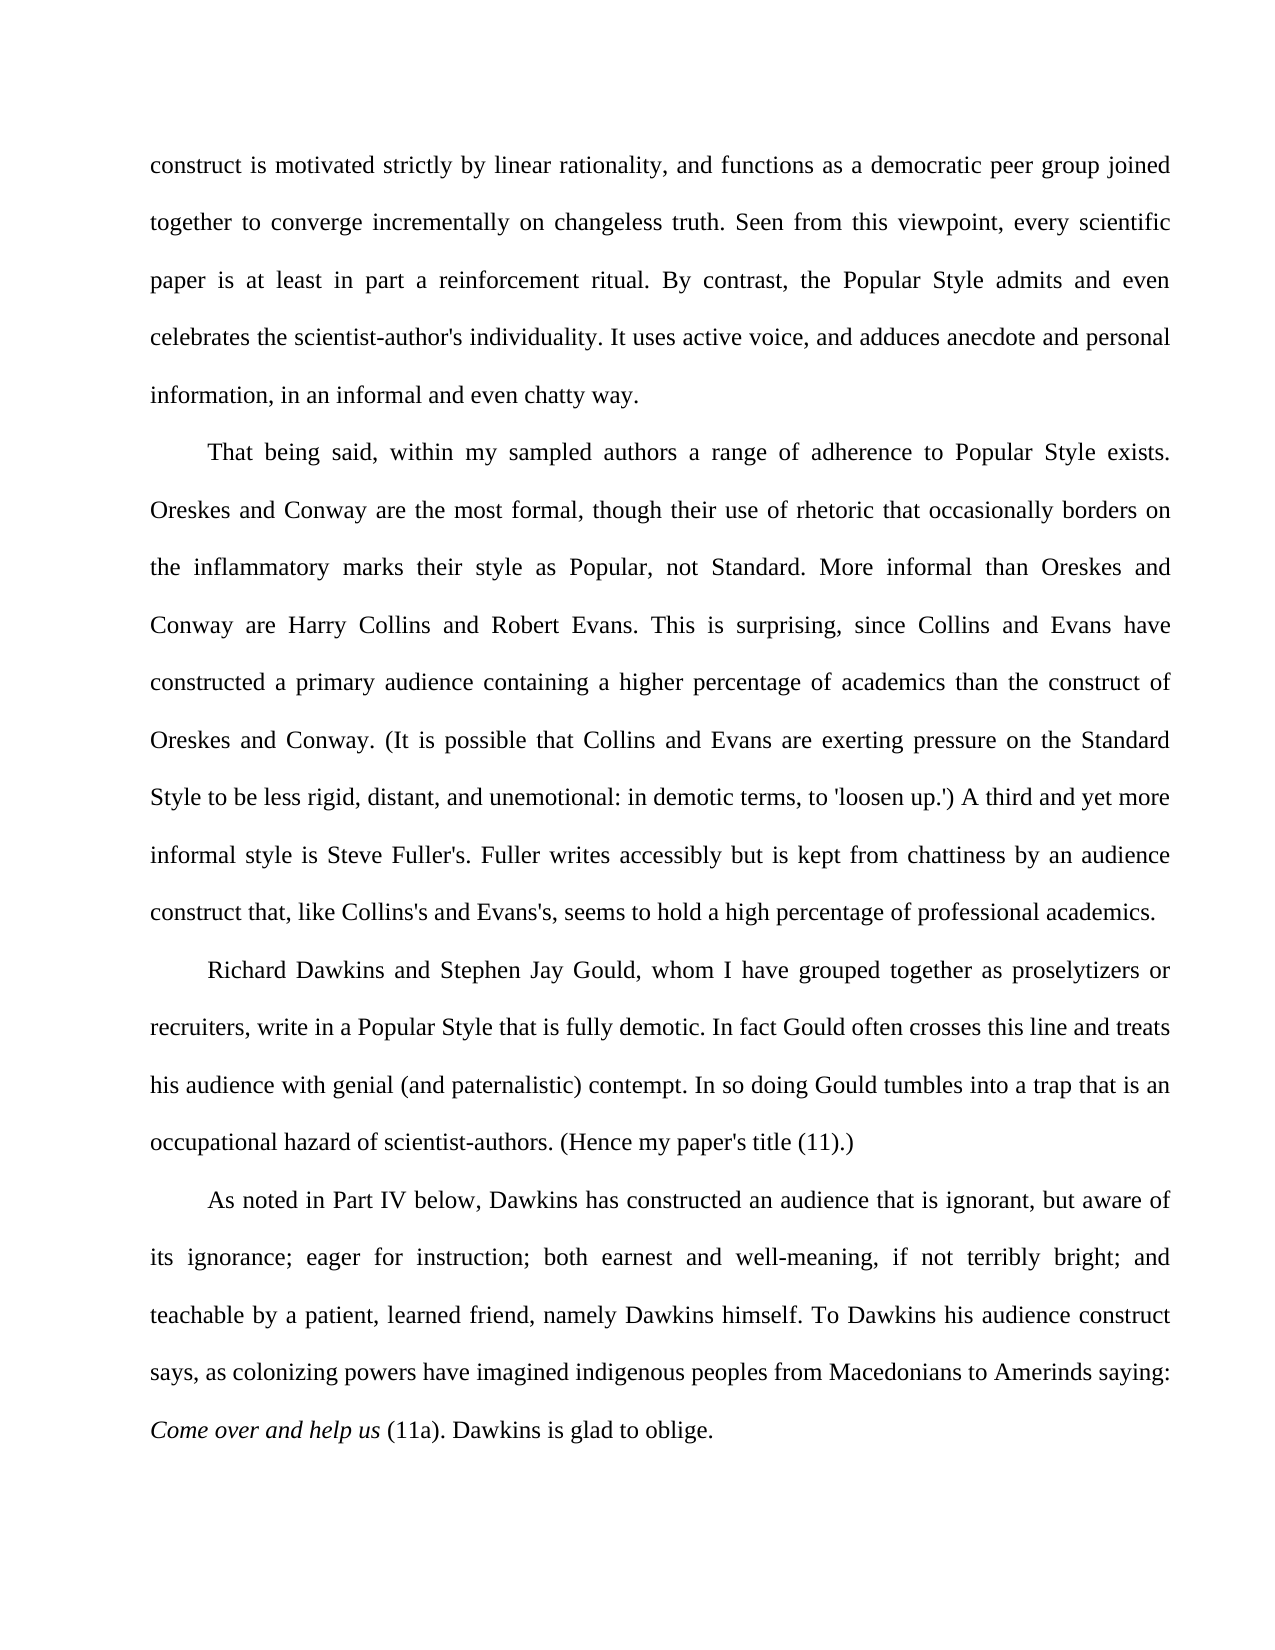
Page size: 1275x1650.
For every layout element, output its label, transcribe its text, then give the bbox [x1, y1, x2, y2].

text As noted in Part IV below, Dawkins has constructed an audience that is ignorant, but aware of its ignorance; eager for instruction; both earnest and well-meaning, if not terribly bright; and teachable by a patient, learned friend, namely Dawkins himself. To Dawkins his audience construct says, as colonizing powers have imagined indigenous peoples from Macedonians to Amerinds saying: Come over and help us (11a). Dawkins is glad to oblige. [150, 1185, 1172, 1444]
text That being said, within my sampled authors a range of adherence to Popular Style exists. Oreskes and Conway are the most formal, though their use of rhetoric that occasionally borders on the inflammatory marks their style as Popular, not Standard. More informal than Oreskes and Conway are Harry Collins and Robert Evans. This is surprising, since Collins and Evans have constructed a primary audience containing a higher percentage of academics than the construct of Oreskes and Conway. (It is possible that Collins and Evans are exerting pressure on the Standard Style to be less rigid, distant, and unemotional: in demotic terms, to 'loosen up.') A third and yet more informal style is Steve Fuller's. Fuller writes accessibly but is kept from chattiness by an audience construct that, like Collins's and Evans's, seems to hold a high percentage of professional academics. [150, 437, 1172, 926]
text Richard Dawkins and Stephen Jay Gould, whom I have grouped together as proselytizers or recruiters, write in a Popular Style that is fully demotic. In fact Gould often crosses this line and treats his audience with genial (and paternalistic) contempt. In so doing Gould tumbles into a trap that is an occupational hazard of scientist-authors. (Hence my paper's title (11).) [150, 955, 1172, 1156]
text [150, 150, 1172, 409]
